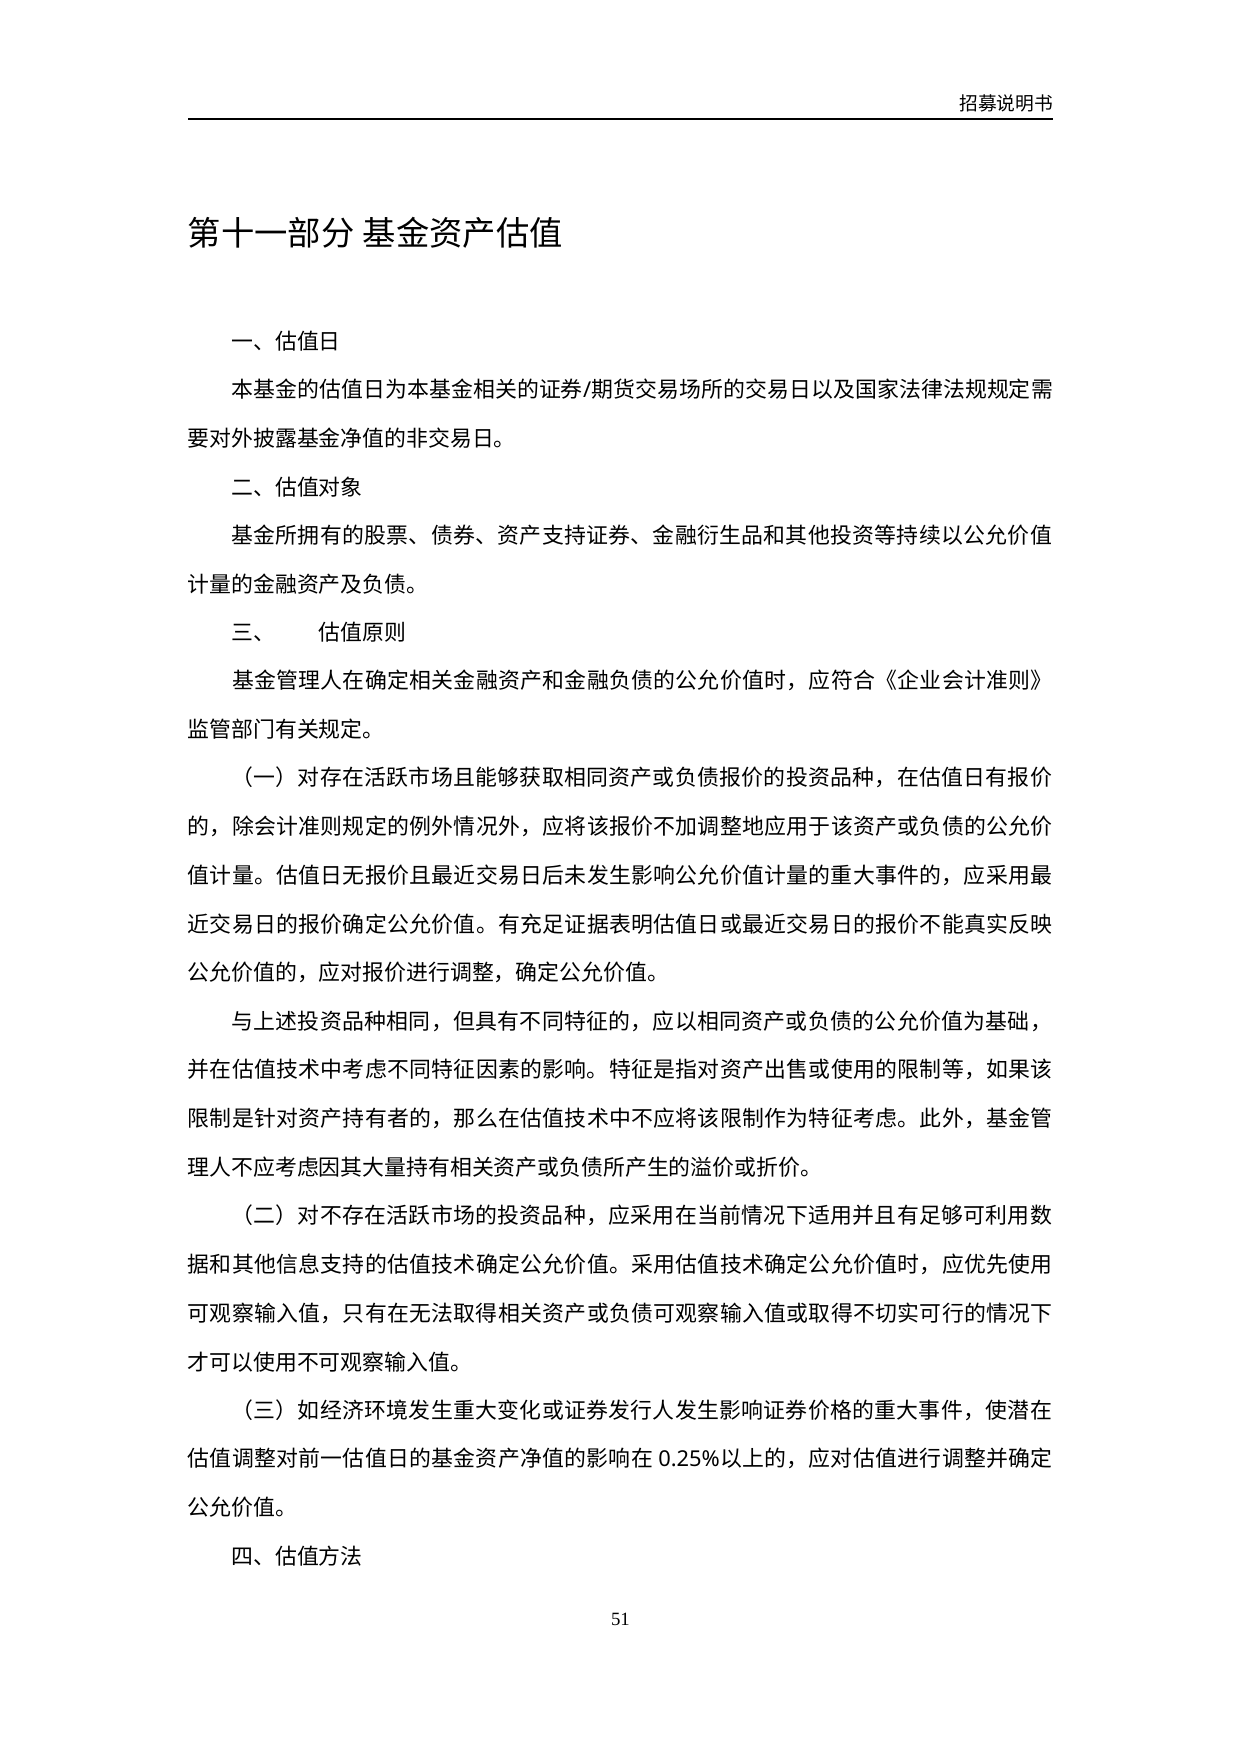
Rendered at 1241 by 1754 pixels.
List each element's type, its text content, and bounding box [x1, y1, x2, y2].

text 二、估值对象 [187, 469, 1053, 502]
text 本基金的估值日为本基金相关的证券/期货交易场所的交易日以及国家法律法规规定需要对外披露基金净值的非交易日。 [187, 372, 1053, 453]
text （三）如经济环境发生重大变化或证券发行人发生影响证券价格的重大事件，使潜在估值调整对前一估值日的基金资产净值的影响在0.25%以上的，应对估值进行调整并确定公允价值。 [187, 1392, 1053, 1522]
list 估值原则 [231, 614, 1053, 647]
text （一）对存在活跃市场且能够获取相同资产或负债报价的投资品种，在估值日有报价的，除会计准则规定的例外情况外，应将该报价不加调整地应用于该资产或负债的公允价值计量。估值日无报价且最近交易日后未发生影响公允价值计量的重大事件的，应采用最近交易日的报价确定公允价值。有充足证据表明估值日或最近交易日的报价不能真实反映公允价值的，应对报价进行调整，确定公允价值。 [187, 760, 1053, 987]
text 基金管理人在确定相关金融资产和金融负债的公允价值时，应符合《企业会计准则》、监管部门有关规定。 [187, 663, 1053, 744]
text 四、估值方法 [187, 1538, 1053, 1571]
text （二）对不存在活跃市场的投资品种，应采用在当前情况下适用并且有足够可利用数据和其他信息支持的估值技术确定公允价值。采用估值技术确定公允价值时，应优先使用可观察输入值，只有在无法取得相关资产或负债可观察输入值或取得不切实可行的情况下，才可以使用不可观察输入值。 [187, 1198, 1053, 1377]
text 基金所拥有的股票、债券、资产支持证券、金融衍生品和其他投资等持续以公允价值计量的金融资产及负债。 [187, 517, 1053, 599]
subtitle 基金资产估值 [187, 207, 1053, 255]
text 一、估值日 [187, 324, 1053, 356]
text 与上述投资品种相同，但具有不同特征的，应以相同资产或负债的公允价值为基础，并在估值技术中考虑不同特征因素的影响。特征是指对资产出售或使用的限制等，如果该限制是针对资产持有者的，那么在估值技术中不应将该限制作为特征考虑。此外，基金管理人不应考虑因其大量持有相关资产或负债所产生的溢价或折价。 [187, 1003, 1053, 1182]
